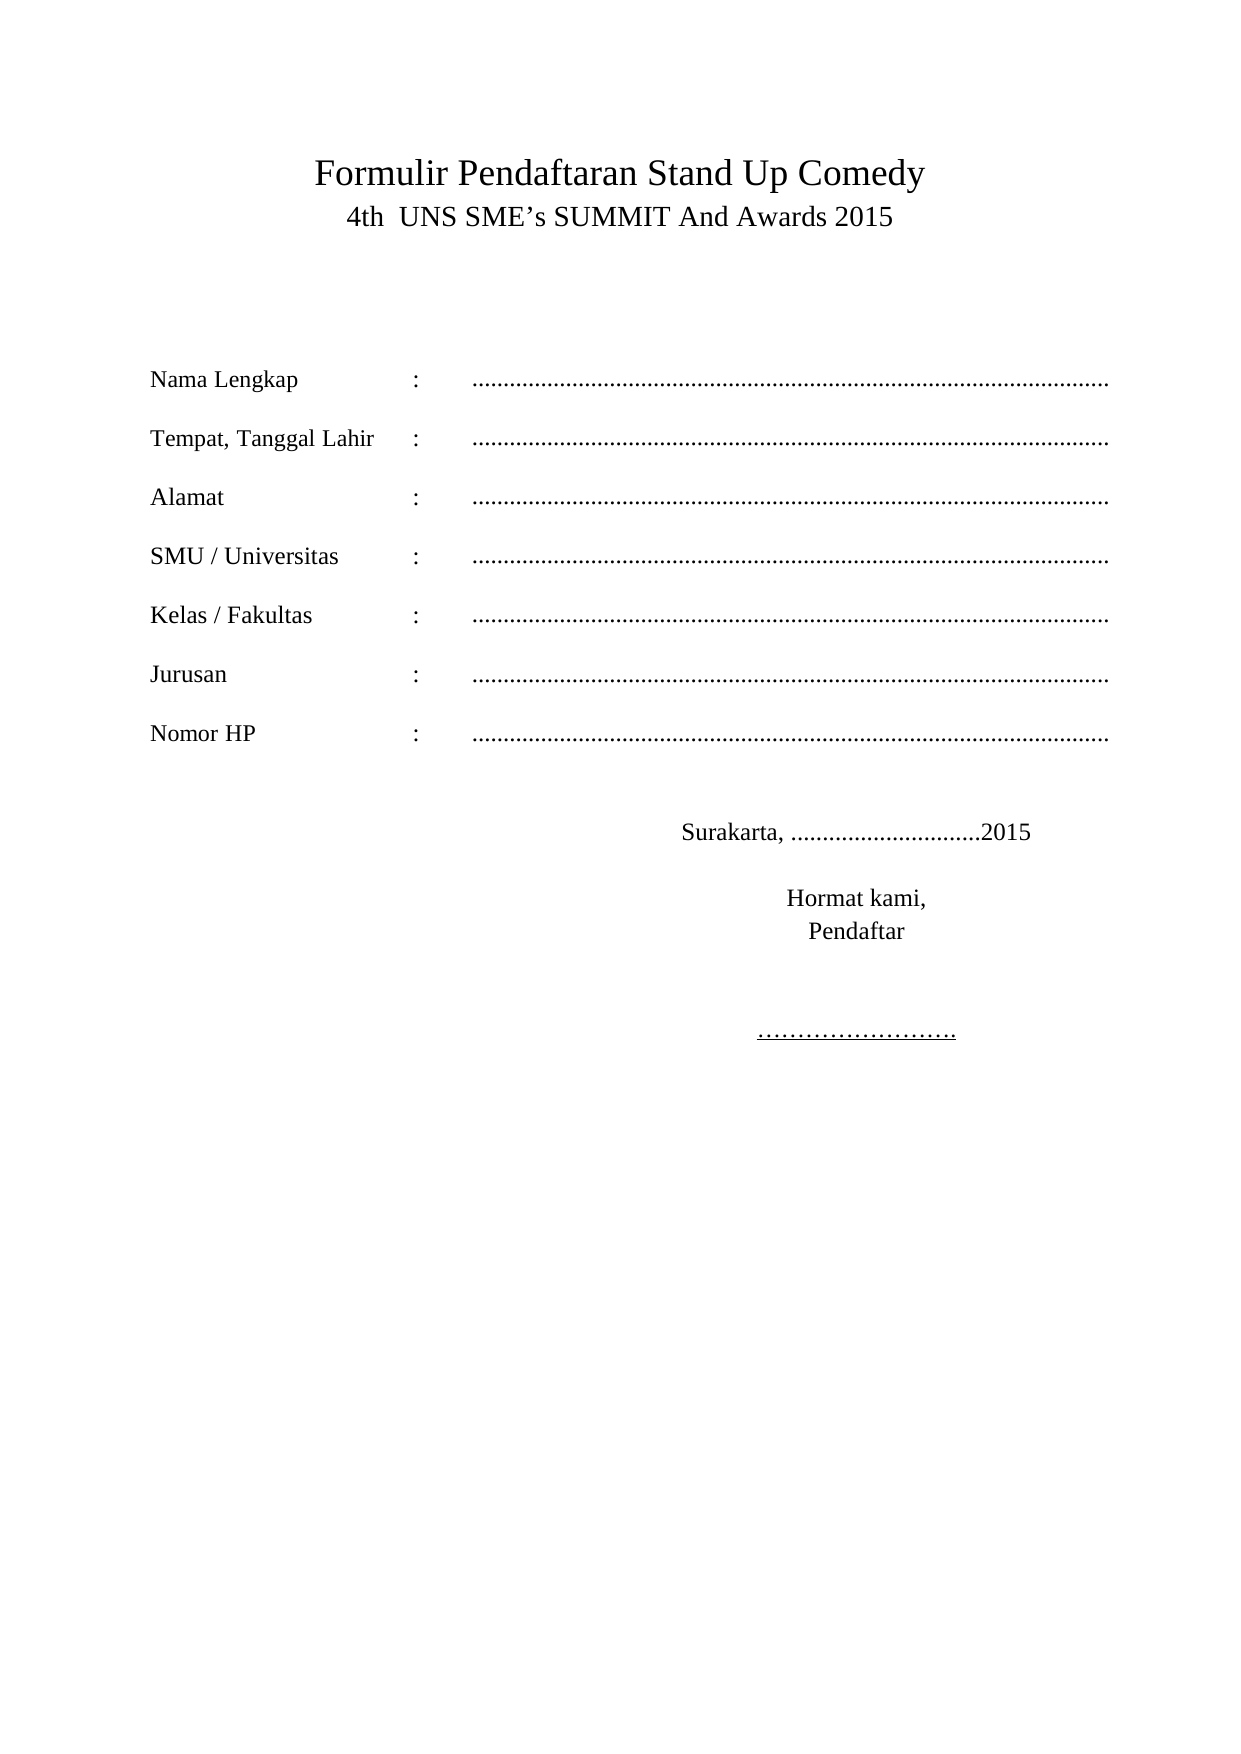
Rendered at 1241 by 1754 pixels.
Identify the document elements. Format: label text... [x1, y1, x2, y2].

table_cell : [401, 514, 461, 573]
table_cell : [401, 455, 461, 514]
table_cell : [401, 692, 461, 751]
table_cell [461, 574, 1124, 632]
table_cell [461, 514, 1124, 573]
text ……………………. [622, 1015, 1090, 1042]
table_cell [461, 396, 1124, 455]
table_cell Alamat [139, 455, 401, 514]
table_cell [461, 633, 1124, 692]
table_cell [461, 692, 1124, 751]
table_cell : [401, 574, 461, 632]
text 4th UNS SME’s SUMMIT And Awards 2015 [150, 199, 1090, 233]
table_cell Jurusan [139, 633, 401, 692]
text Formulir Pendaftaran Stand Up Comedy [150, 150, 1090, 193]
text Hormat kami, [622, 883, 1090, 911]
table_cell Tempat, Tanggal Lahir [139, 396, 401, 455]
table_cell : [401, 396, 461, 455]
table_cell Kelas / Fakultas [139, 574, 401, 632]
text Pendaftar [622, 916, 1090, 944]
table_cell SMU / Universitas [139, 514, 401, 573]
table_cell : [401, 633, 461, 692]
table_header : [401, 337, 461, 396]
table_cell [461, 455, 1124, 514]
table_header [461, 337, 1124, 396]
text Surakarta, ..............................2015 [622, 817, 1090, 845]
table_header Nama Lengkap [139, 337, 401, 396]
table_cell Nomor HP [139, 692, 401, 751]
